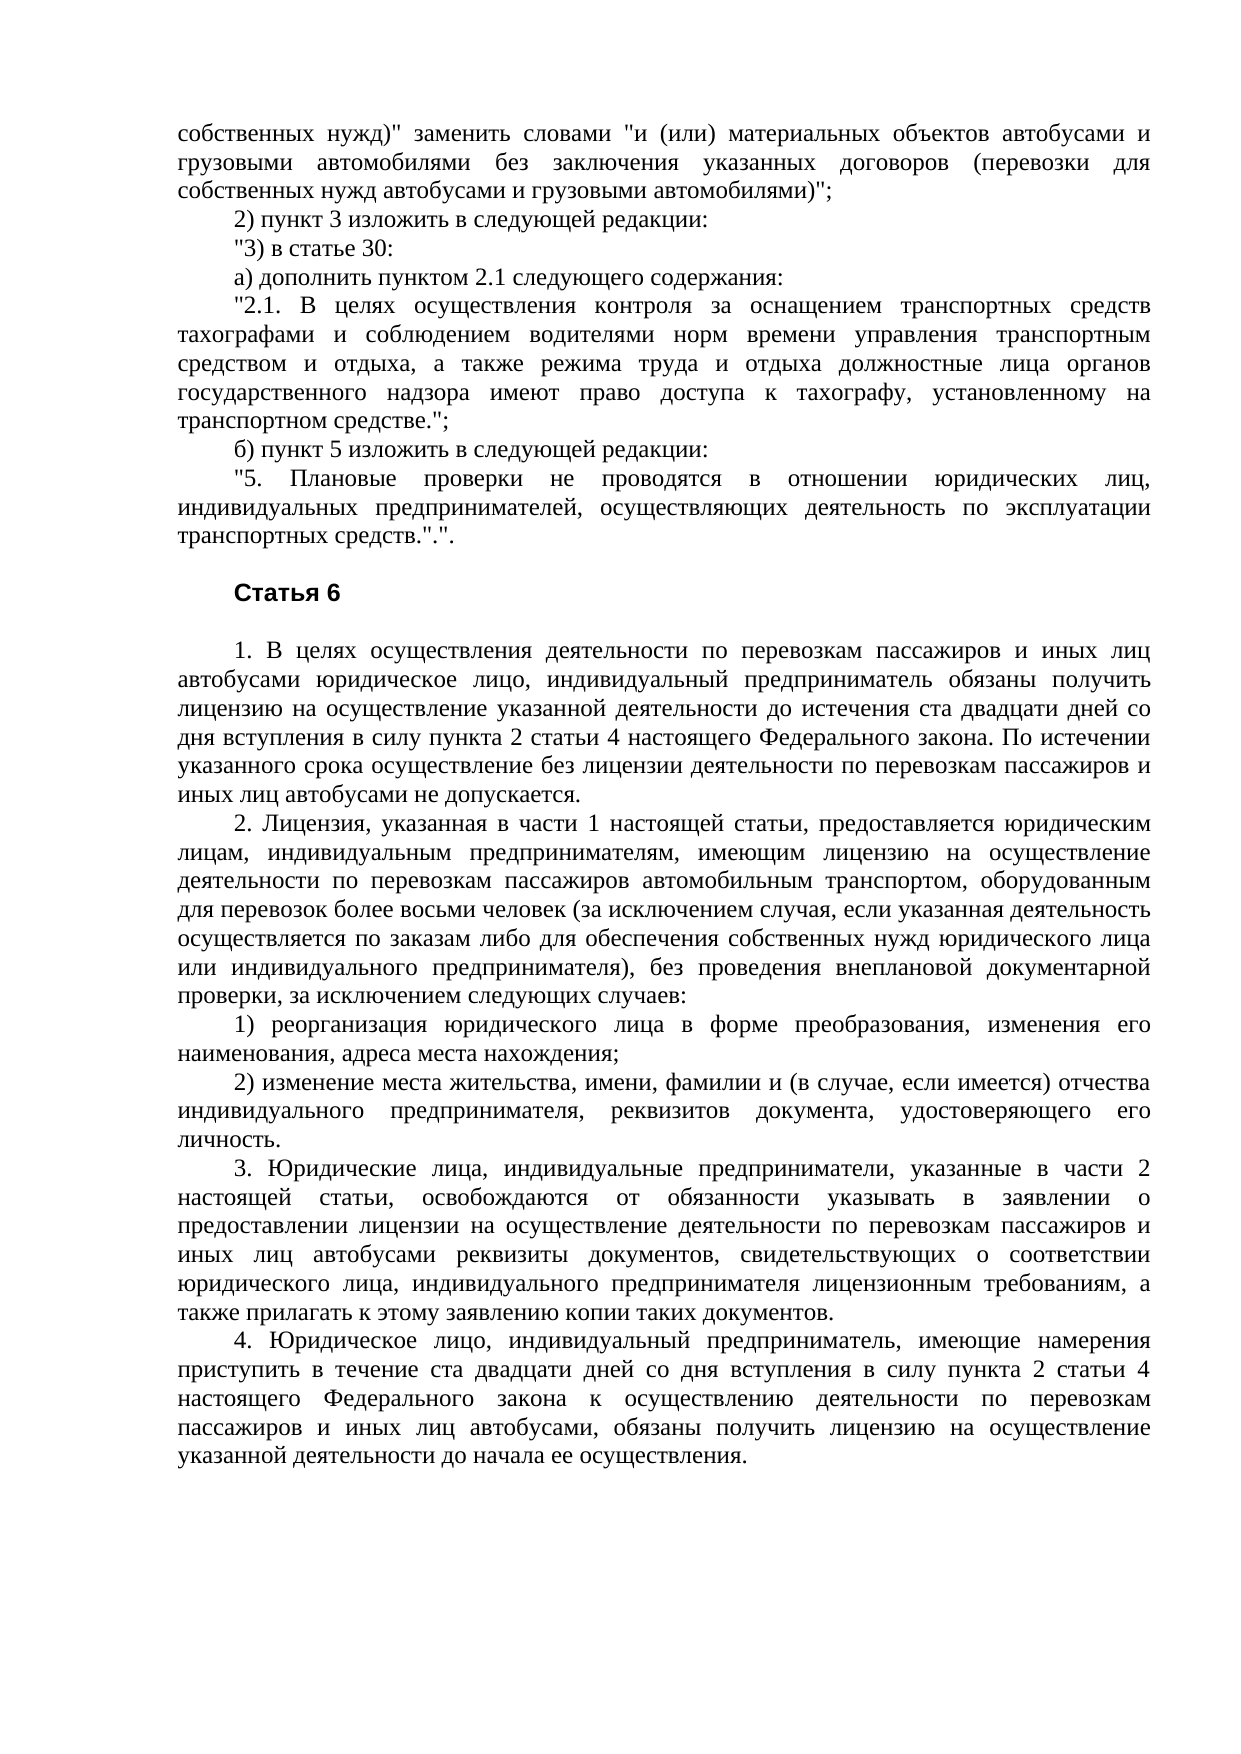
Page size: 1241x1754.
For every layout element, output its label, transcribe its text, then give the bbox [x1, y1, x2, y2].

text 1) реорганизация юридического лица в форме преобразования, изменения его наименования, адреса места нахождения; [177, 1009, 1152, 1067]
text 2) пункт 3 изложить в следующей редакции: [177, 204, 1152, 233]
text "5. Плановые проверки не проводятся в отношении юридических лиц, индивидуальных предпринимателей, осуществляющих деятельность по эксплуатации транспортных средств.".". [177, 463, 1152, 549]
text "3) в статье 30: [177, 233, 1152, 262]
text 2) изменение места жительства, имени, фамилии и (в случае, если имеется) отчества индивидуального предпринимателя, реквизитов документа, удостоверяющего его личность. [177, 1067, 1152, 1153]
text а) дополнить пунктом 2.1 следующего содержания: [177, 262, 1152, 291]
text 1. В целях осуществления деятельности по перевозкам пассажиров и иных лиц автобусами юридическое лицо, индивидуальный предприниматель обязаны получить лицензию на осуществление указанной деятельности до истечения ста двадцати дней со дня вступления в силу пункта 2 статьи 4 настоящего Федерального закона. По истечении указанного срока осуществление без лицензии деятельности по перевозкам пассажиров и иных лиц автобусами не допускается. [177, 636, 1152, 808]
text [177, 118, 1152, 204]
text 2. Лицензия, указанная в части 1 настоящей статьи, предоставляется юридическим лицам, индивидуальным предпринимателям, имеющим лицензию на осуществление деятельности по перевозкам пассажиров автомобильным транспортом, оборудованным для перевозок более восьми человек (за исключением случая, если указанная деятельность осуществляется по заказам либо для обеспечения собственных нужд юридического лица или индивидуального предпринимателя), без проведения внеплановой документарной проверки, за исключением следующих случаев: [177, 808, 1152, 1009]
text б) пункт 5 изложить в следующей редакции: [177, 434, 1152, 463]
text 4. Юридическое лицо, индивидуальный предприниматель, имеющие намерения приступить в течение ста двадцати дней со дня вступления в силу пункта 2 статьи 4 настоящего Федерального закона к осуществлению деятельности по перевозкам пассажиров и иных лиц автобусами, обязаны получить лицензию на осуществление указанной деятельности до начала ее осуществления. [177, 1326, 1152, 1469]
text Статья 6 [177, 578, 1152, 607]
text "2.1. В целях осуществления контроля за оснащением транспортных средств тахографами и соблюдением водителями норм времени управления транспортным средством и отдыха, а также режима труда и отдыха должностные лица органов государственного надзора имеют право доступа к тахографу, установленному на транспортном средстве."; [177, 291, 1152, 434]
text 3. Юридические лица, индивидуальные предприниматели, указанные в части 2 настоящей статьи, освобождаются от обязанности указывать в заявлении о предоставлении лицензии на осуществление деятельности по перевозкам пассажиров и иных лиц автобусами реквизиты документов, свидетельствующих о соответствии юридического лица, индивидуального предпринимателя лицензионным требованиям, а также прилагать к этому заявлению копии таких документов. [177, 1153, 1152, 1326]
